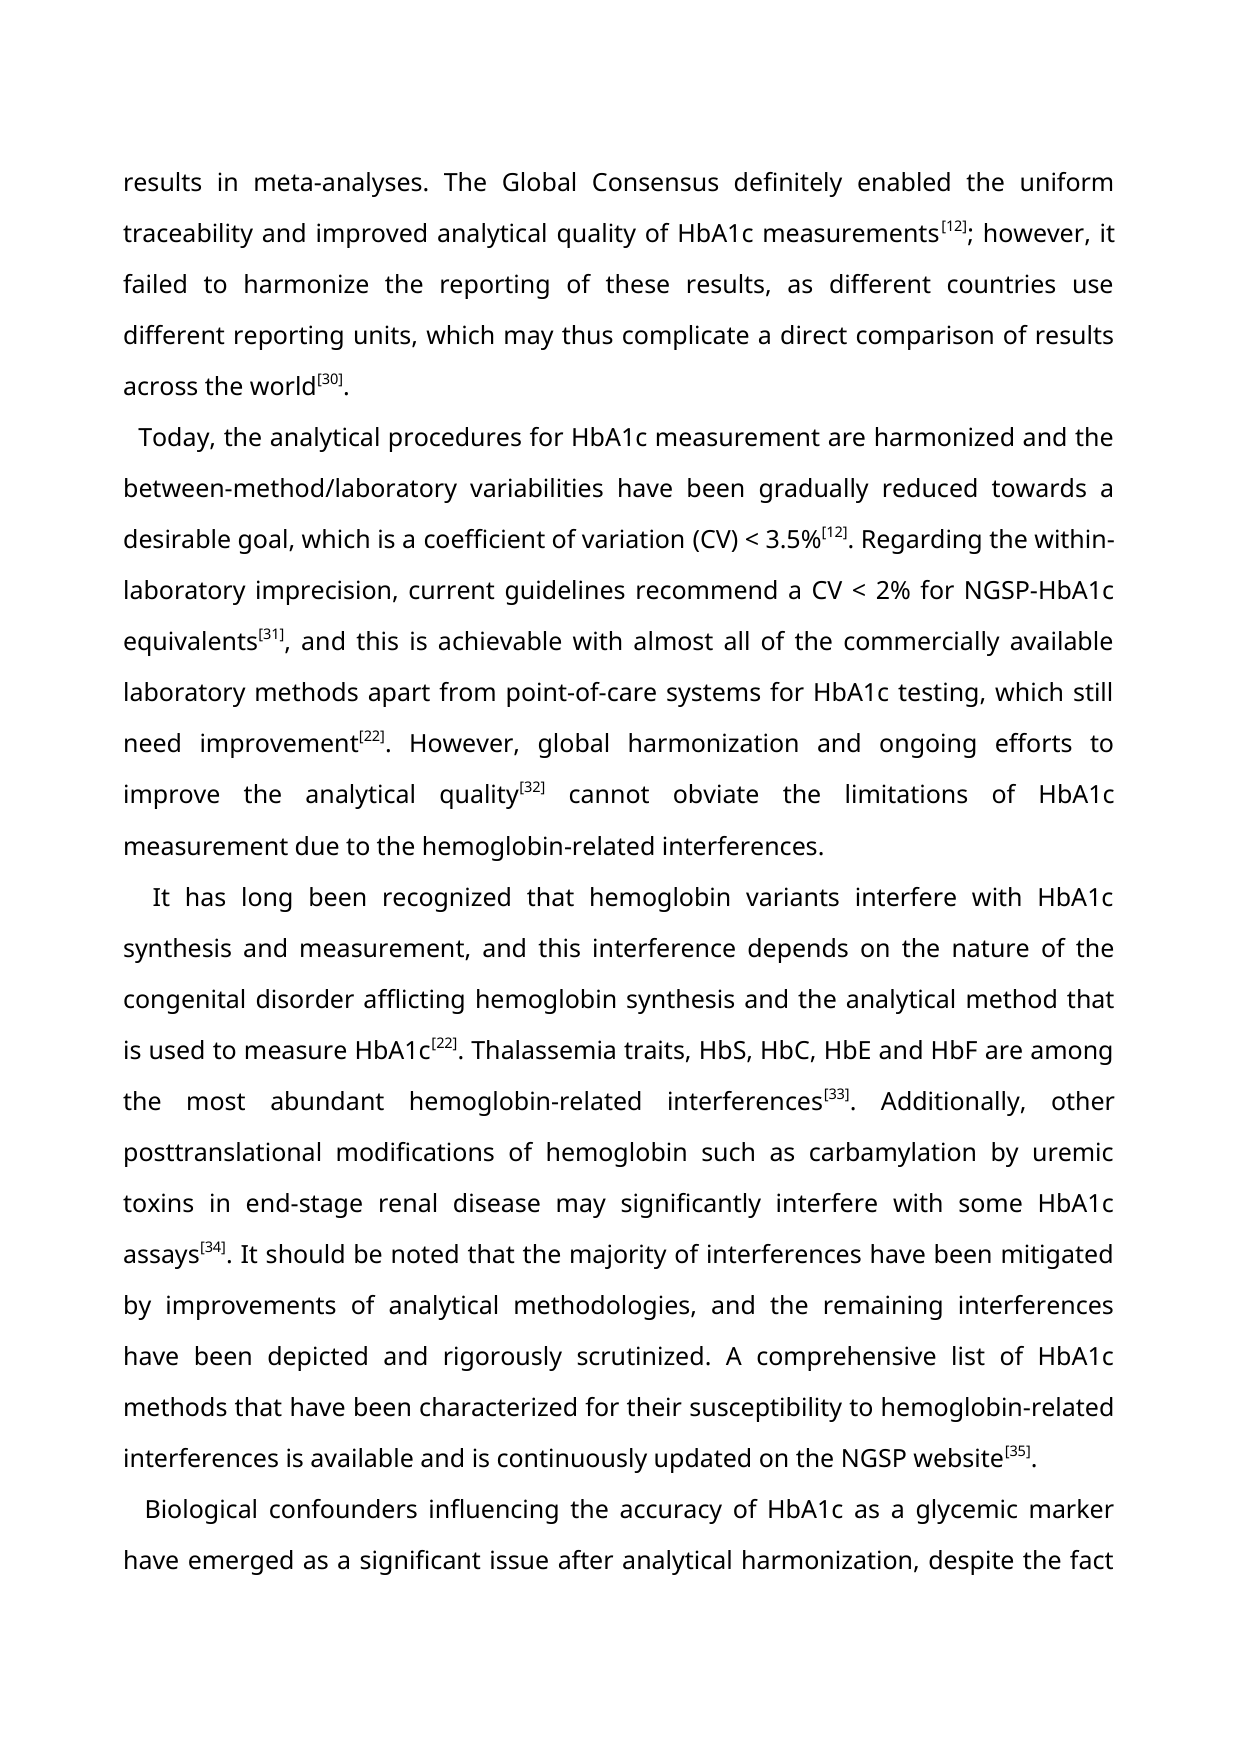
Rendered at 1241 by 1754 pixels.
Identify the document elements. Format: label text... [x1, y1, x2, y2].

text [123, 164, 1115, 403]
text Today, the analytical procedures for HbA1c measurement are harmonized and the between-method/laboratory variabilities have been gradually reduced towards a desirable goal, which is a coefficient of variation (CV) < 3.5%[12]. Regarding the within-laboratory imprecision, current guidelines recommend a CV < 2% for NGSP-HbA1c equivalents[31], and this is achievable with almost all of the commercially available laboratory methods apart from point-of-care systems for HbA1c testing, which still need improvement[22]. However, global harmonization and ongoing efforts to improve the analytical quality[32] cannot obviate the limitations of HbA1c measurement due to the hemoglobin-related interferences. [123, 420, 1115, 862]
text It has long been recognized that hemoglobin variants interfere with HbA1c synthesis and measurement, and this interference depends on the nature of the congenital disorder afflicting hemoglobin synthesis and the analytical method that is used to measure HbA1c[22]. Thalassemia traits, HbS, HbC, HbE and HbF are among the most abundant hemoglobin-related interferences[33]. Additionally, other posttranslational modifications of hemoglobin such as carbamylation by uremic toxins in end-stage renal disease may significantly interfere with some HbA1c assays[34]. It should be noted that the majority of interferences have been mitigated by improvements of analytical methodologies, and the remaining interferences have been depicted and rigorously scrutinized. A comprehensive list of HbA1c methods that have been characterized for their susceptibility to hemoglobin-related interferences is available and is continuously updated on the NGSP website[35]. [123, 879, 1115, 1475]
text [123, 1492, 1115, 1577]
